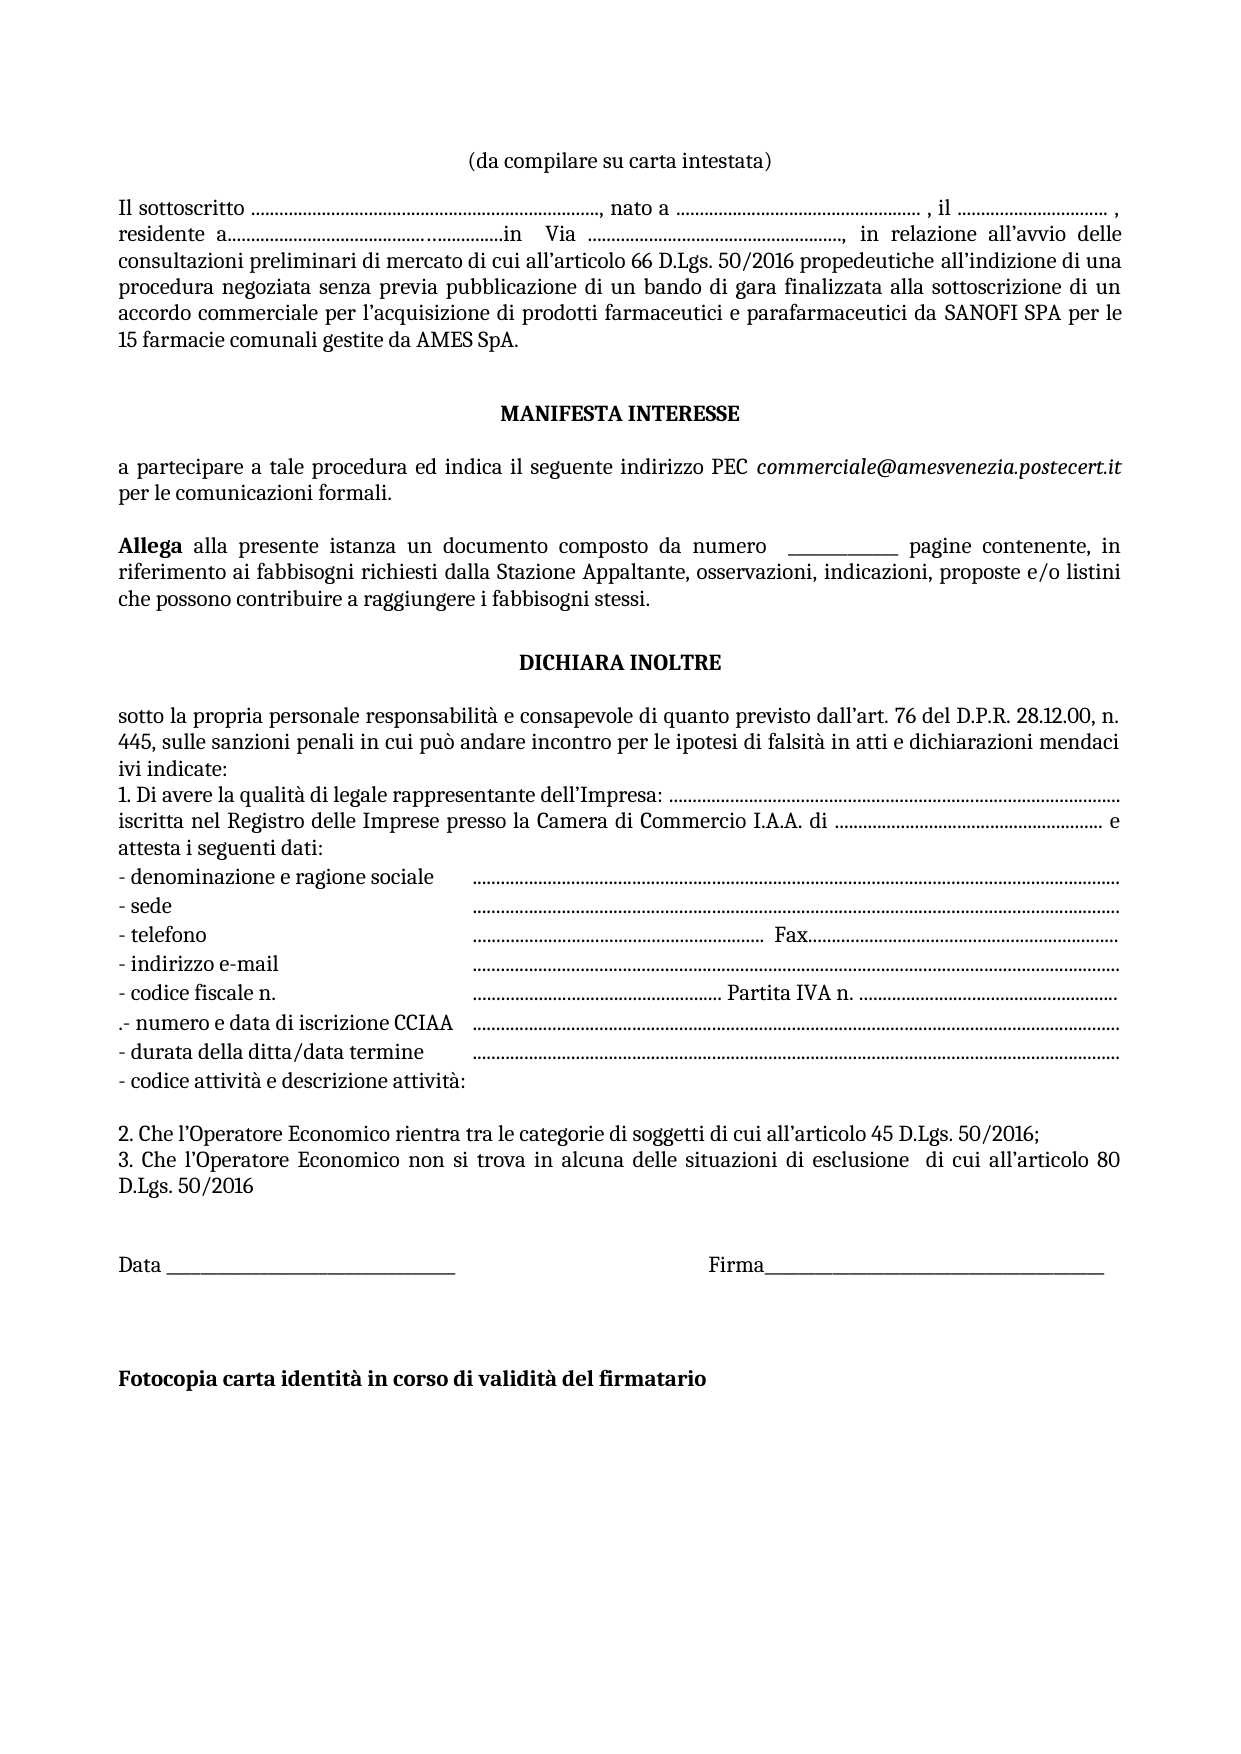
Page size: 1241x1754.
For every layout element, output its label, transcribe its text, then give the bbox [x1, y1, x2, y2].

text - telefono .............................................................. Fax.................................................................. [118, 919, 1122, 948]
text Fotocopia carta identità in corso di validità del firmatario [118, 1365, 1122, 1392]
text - durata della ditta/data termine [118, 1036, 1122, 1065]
text Il sottoscritto .........................................................................., nato a .................................................... , il ................................ , residente a..........................................….............in Via ......................................................, in relazione all’avvio delle consultazioni preliminari di mercato di cui all’articolo 66 D.Lgs. 50/2016 propedeutiche all’indizione di una procedura negoziata senza previa pubblicazione di un bando di gara finalizzata alla sottoscrizione di un accordo commerciale per l’acquisizione di prodotti farmaceutici e parafarmaceutici da SANOFI SPA per le 15 farmacie comunali gestite da AMES SpA. [118, 195, 1122, 353]
text iscritta nel Registro delle Imprese presso la Camera di Commercio I.A.A. di ......................................................... e attesta i seguenti dati: [118, 808, 1122, 861]
text - indirizzo e-mail [118, 948, 1122, 977]
text Data __________________________________ Firma________________________________________ [118, 1252, 1122, 1279]
text MANIFESTA INTERESSE [118, 401, 1122, 427]
text - sede [118, 890, 1122, 919]
text - denominazione e ragione sociale [118, 861, 1122, 890]
text sotto la propria personale responsabilità e consapevole di quanto previsto dall’art. 76 del D.P.R. 28.12.00, n. 445, sulle sanzioni penali in cui può andare incontro per le ipotesi di falsità in atti e dichiarazioni mendaci ivi indicate: [118, 703, 1122, 782]
text a partecipare a tale procedura ed indica il seguente indirizzo PEC commerciale@amesvenezia.postecert.it per le comunicazioni formali. [118, 453, 1122, 506]
text 1. Di avere la qualità di legale rappresentante dell’Impresa: [118, 782, 1122, 808]
text 3. Che l’Operatore Economico non si trova in alcuna delle situazioni di esclusione di cui all’articolo 80 D.Lgs. 50/2016 [118, 1147, 1122, 1199]
text (da compilare su carta intestata) [118, 148, 1122, 174]
text - codice fiscale n. ..................................................... Partita IVA n. ....................................................... [118, 977, 1122, 1007]
text Allega alla presente istanza un documento composto da numero _____________ pagine contenente, in riferimento ai fabbisogni richiesti dalla Stazione Appaltante, osservazioni, indicazioni, proposte e/o listini che possono contribuire a raggiungere i fabbisogni stessi. [118, 533, 1122, 612]
text DICHIARA INOLTRE [118, 650, 1122, 676]
text 2. Che l’Operatore Economico rientra tra le categorie di soggetti di cui all’articolo 45 D.Lgs. 50/2016; [118, 1121, 1122, 1147]
text .- numero e data di iscrizione CCIAA [118, 1007, 1122, 1036]
text - codice attività e descrizione attività: [118, 1065, 1122, 1094]
